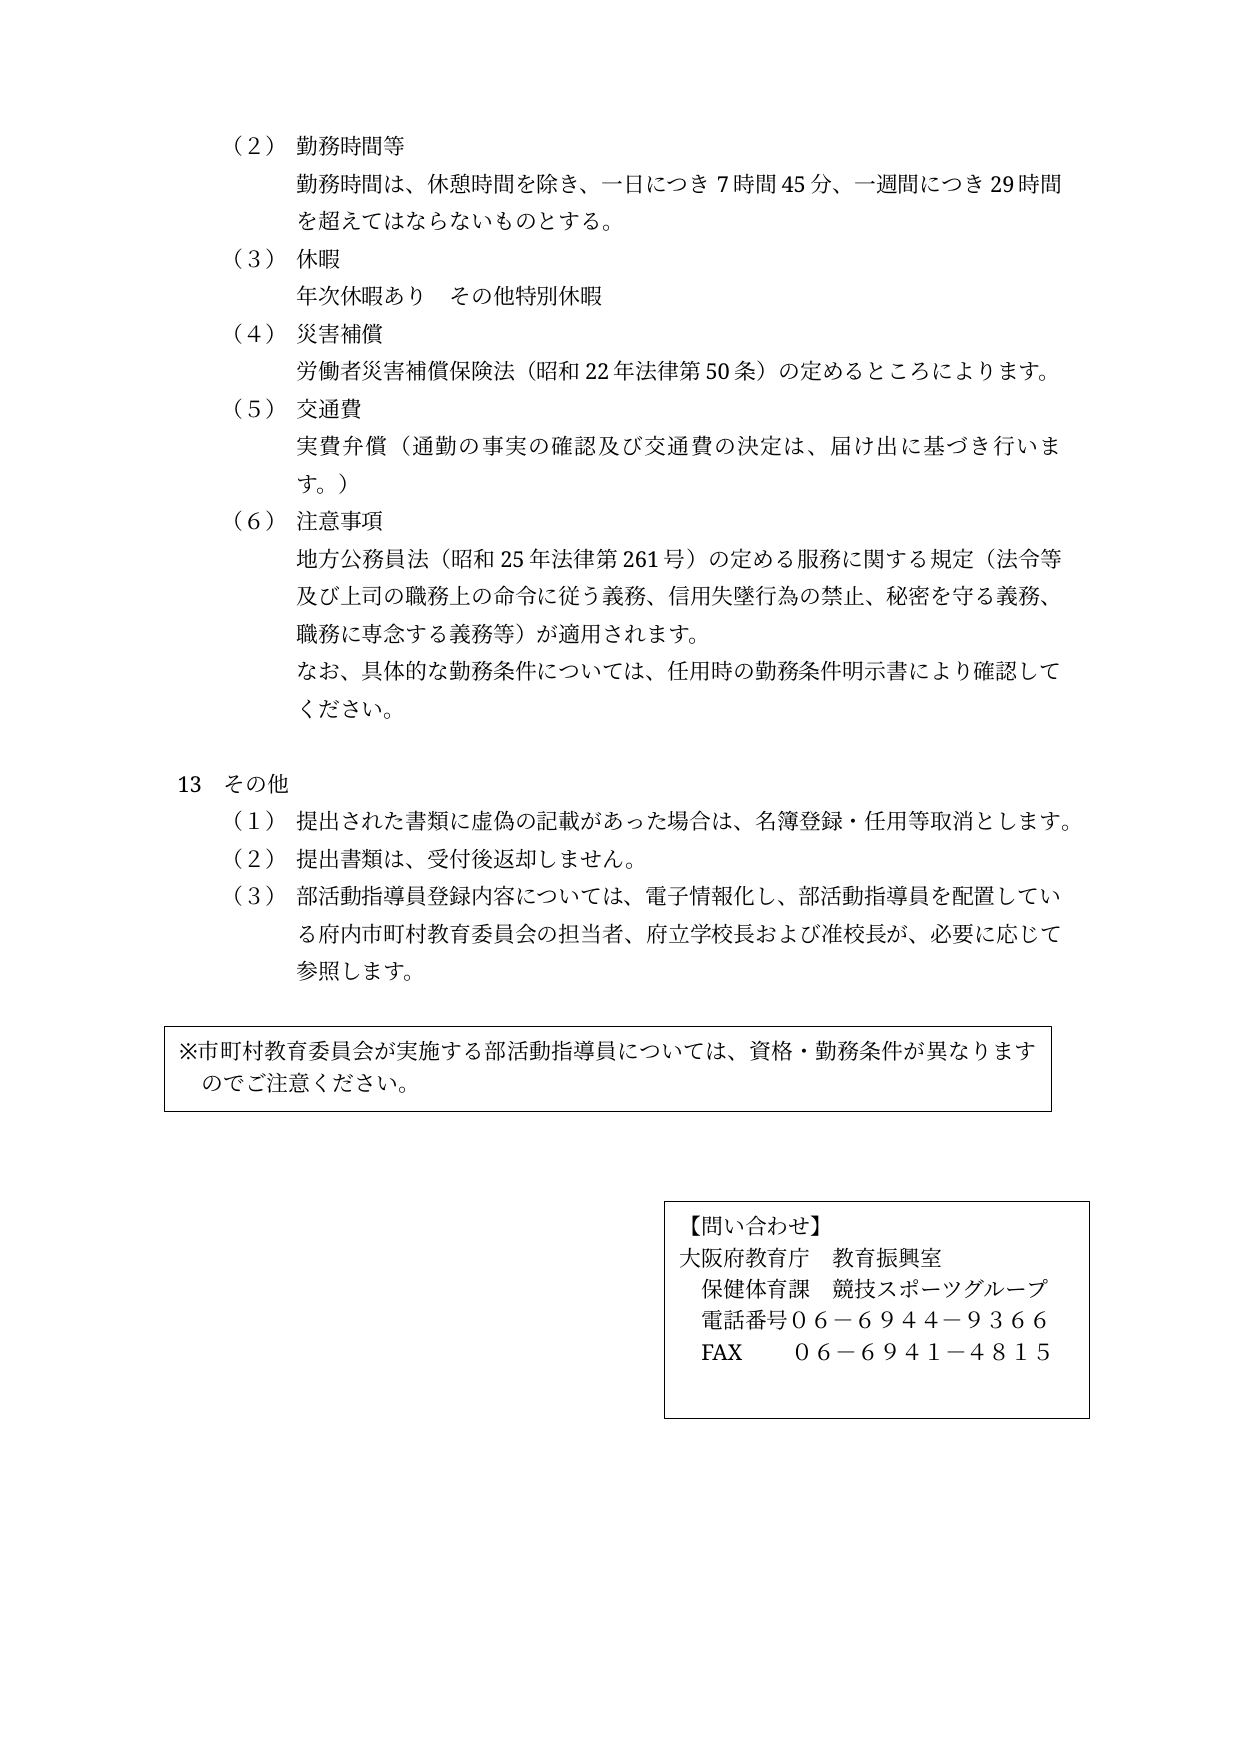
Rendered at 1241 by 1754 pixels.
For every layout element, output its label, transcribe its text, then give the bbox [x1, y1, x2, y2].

list 実費弁償（通勤の事実の確認及び交通費の決定は、届け出に基づき行います。） [296, 426, 1063, 501]
list 部活動指導員登録内容については、電子情報化し、部活動指導員を配置している府内市町村教育委員会の担当者、府立学校長および准校長が、必要に応じて参照します。 [221, 876, 1063, 989]
list 災害補償 [221, 314, 1063, 351]
list 提出書類は、受付後返却しません。 [221, 839, 1063, 876]
list 年次休暇あり その他特別休暇 [296, 276, 1063, 314]
list なお、具体的な勤務条件については、任用時の勤務条件明示書により確認してください。 [296, 651, 1063, 726]
list 勤務時間等 [221, 126, 1063, 164]
text 13 その他 [177, 764, 1063, 801]
list 地方公務員法（昭和25年法律第261号）の定める服務に関する規定（法令等及び上司の職務上の命令に従う義務、信用失墜行為の禁止、秘密を守る義務、職務に専念する義務等）が適用されます。 [296, 539, 1063, 651]
list 労働者災害補償保険法（昭和22年法律第50条）の定めるところによります。 [296, 351, 1063, 389]
list 提出された書類に虚偽の記載があった場合は、名簿登録・任用等取消とします。 [221, 801, 1063, 839]
list 勤務時間は、休憩時間を除き、一日につき7時間45分、一週間につき29時間を超えてはならないものとする。 [296, 164, 1063, 239]
list 交通費 [221, 389, 1063, 426]
list 注意事項 [221, 501, 1063, 539]
list 休暇 [221, 239, 1063, 276]
